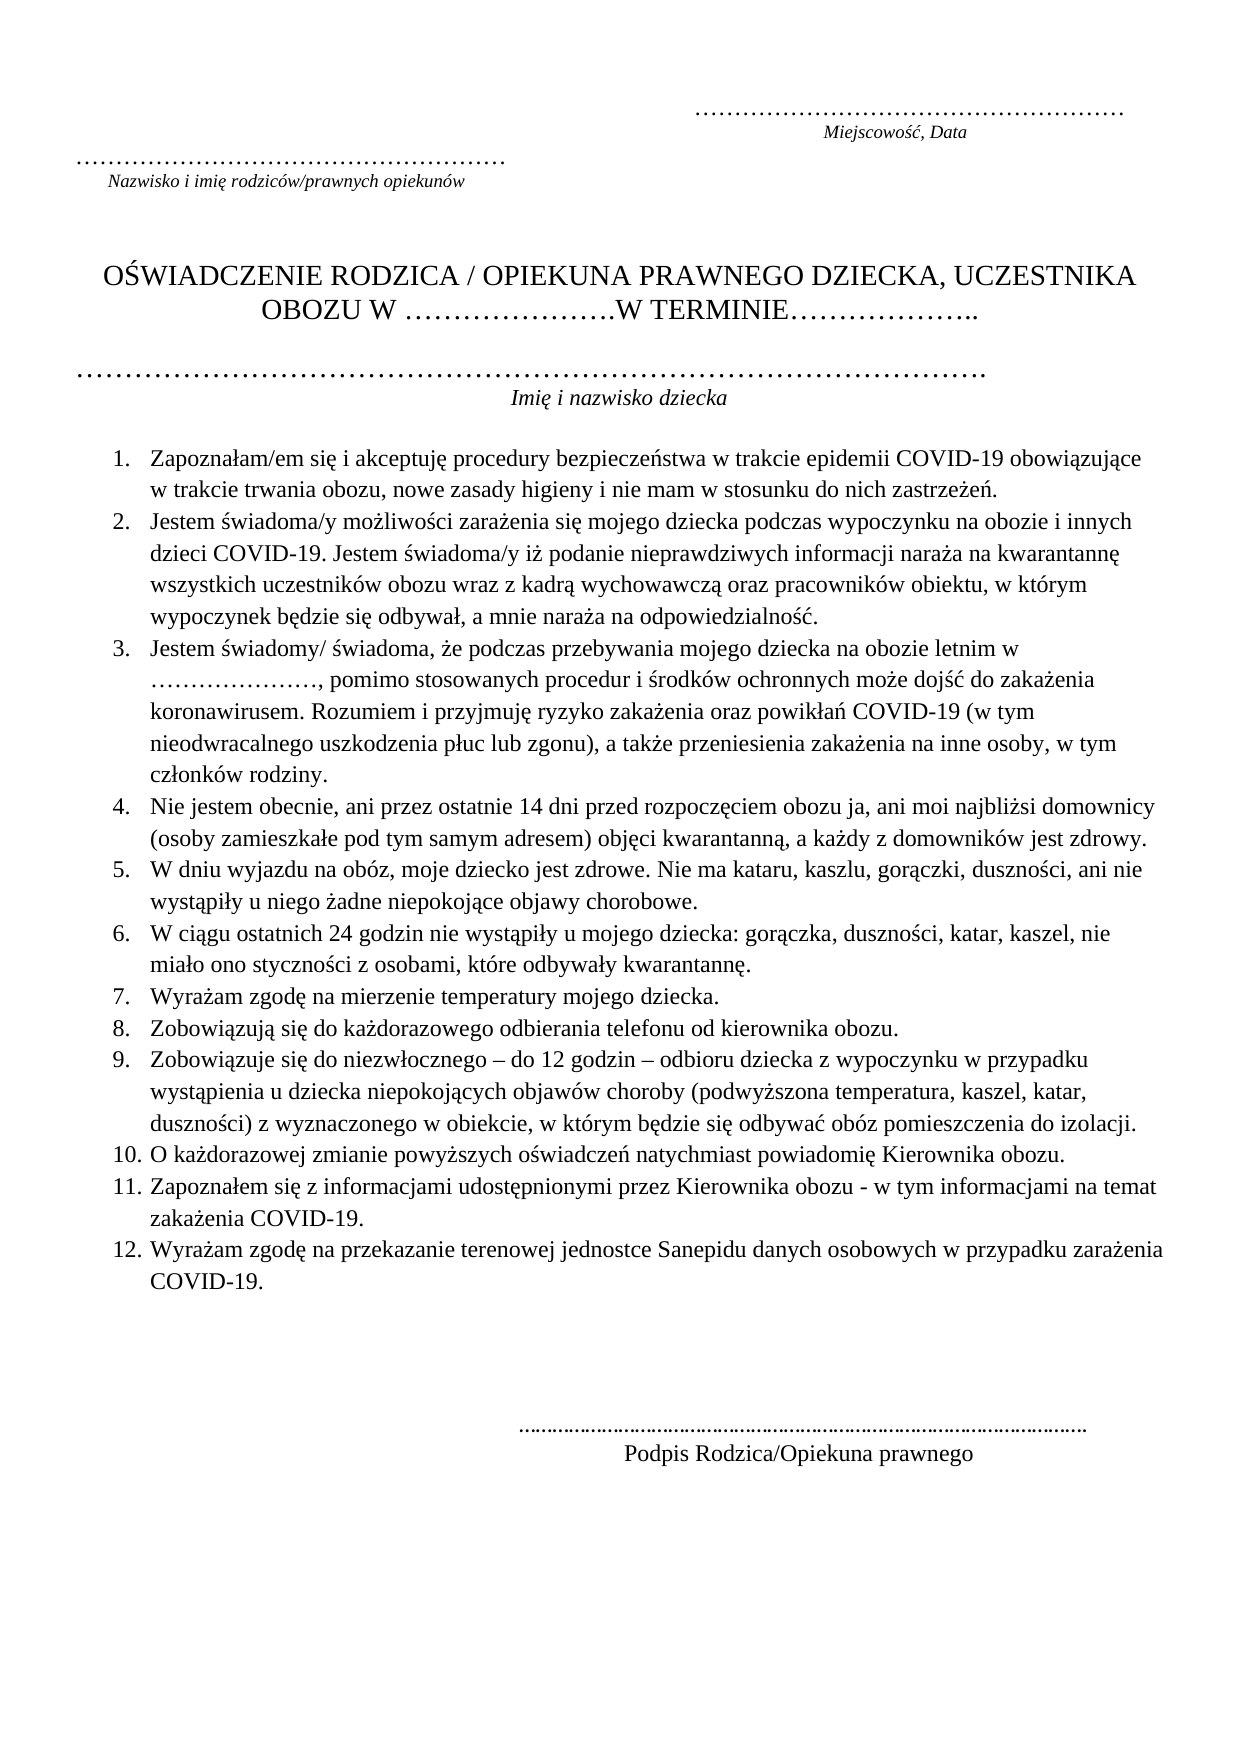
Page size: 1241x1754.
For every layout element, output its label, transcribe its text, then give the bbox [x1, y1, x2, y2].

text Nazwisko i imię rodziców/prawnych opiekunów [75, 170, 1165, 191]
text …………………………………………………………………………………………. [75, 1409, 1165, 1438]
list Wyrażam zgodę na mierzenie temperatury mojego dziecka. [112, 982, 1165, 1010]
list Zapoznałam/em się i akceptuję procedury bezpieczeństwa w trakcie epidemii COVID-19 obowiązujące w trakcie trwania obozu, nowe zasady higieny i nie mam w stosunku do nich zastrzeżeń. [112, 444, 1165, 503]
text OŚWIADCZENIE RODZICA / OPIEKUNA PRAWNEGO DZIECKA, UCZESTNIKA OBOZU W ………………….W TERMINIE……………….. [75, 258, 1165, 325]
list Zobowiązuje się do niezwłocznego – do 12 godzin – odbioru dziecka z wypoczynku w przypadku wystąpienia u dziecka niepokojących objawów choroby (podwyższona temperatura, kaszel, katar, duszności) z wyznaczonego w obiekcie, w którym będzie się odbywać obóz pomieszczenia do izolacji. [112, 1046, 1165, 1136]
text Imię i nazwisko dziecka [75, 384, 1165, 410]
text ……………………………………………… [75, 142, 1165, 170]
text …………………………………………………………………………………. [75, 350, 1165, 384]
text ……………………………………………… [75, 93, 1165, 121]
text Miejscowość, Data [75, 121, 1165, 142]
list W ciągu ostatnich 24 godzin nie wystąpiły u mojego dziecka: gorączka, duszności, katar, kaszel, nie miało ono styczności z osobami, które odbywały kwarantannę. [112, 919, 1165, 978]
list Wyrażam zgodę na przekazanie terenowej jednostce Sanepidu danych osobowych w przypadku zarażenia COVID-19. [112, 1236, 1165, 1295]
list O każdorazowej zmianie powyższych oświadczeń natychmiast powiadomię Kierownika obozu. [112, 1141, 1165, 1168]
list W dniu wyjazdu na obóz, moje dziecko jest zdrowe. Nie ma kataru, kaszlu, gorączki, duszności, ani nie wystąpiły u niego żadne niepokojące objawy chorobowe. [112, 856, 1165, 915]
list Zobowiązują się do każdorazowego odbierania telefonu od kierownika obozu. [112, 1014, 1165, 1041]
list Zapoznałem się z informacjami udostępnionymi przez Kierownika obozu - w tym informacjami na temat zakażenia COVID-19. [112, 1172, 1165, 1231]
list Nie jestem obecnie, ani przez ostatnie 14 dni przed rozpoczęciem obozu ja, ani moi najbliżsi domownicy (osoby zamieszkałe pod tym samym adresem) objęci kwarantanną, a każdy z domowników jest zdrowy. [112, 792, 1165, 851]
list Jestem świadomy/ świadoma, że podczas przebywania mojego dziecka na obozie letnim w …………………, pomimo stosowanych procedur i środków ochronnych może dojść do zakażenia koronawirusem. Rozumiem i przyjmuję ryzyko zakażenia oraz powikłań COVID-19 (w tym nieodwracalnego uszkodzenia płuc lub zgonu), a także przeniesienia zakażenia na inne osoby, w tym członków rodziny. [112, 634, 1165, 788]
text Podpis Rodzica/Opiekuna prawnego [75, 1438, 1165, 1466]
list Jestem świadoma/y możliwości zarażenia się mojego dziecka podczas wypoczynku na obozie i innych dzieci COVID-19. Jestem świadoma/y iż podanie nieprawdziwych informacji naraża na kwarantannę wszystkich uczestników obozu wraz z kadrą wychowawczą oraz pracowników obiektu, w którym wypoczynek będzie się odbywał, a mnie naraża na odpowiedzialność. [112, 507, 1165, 630]
